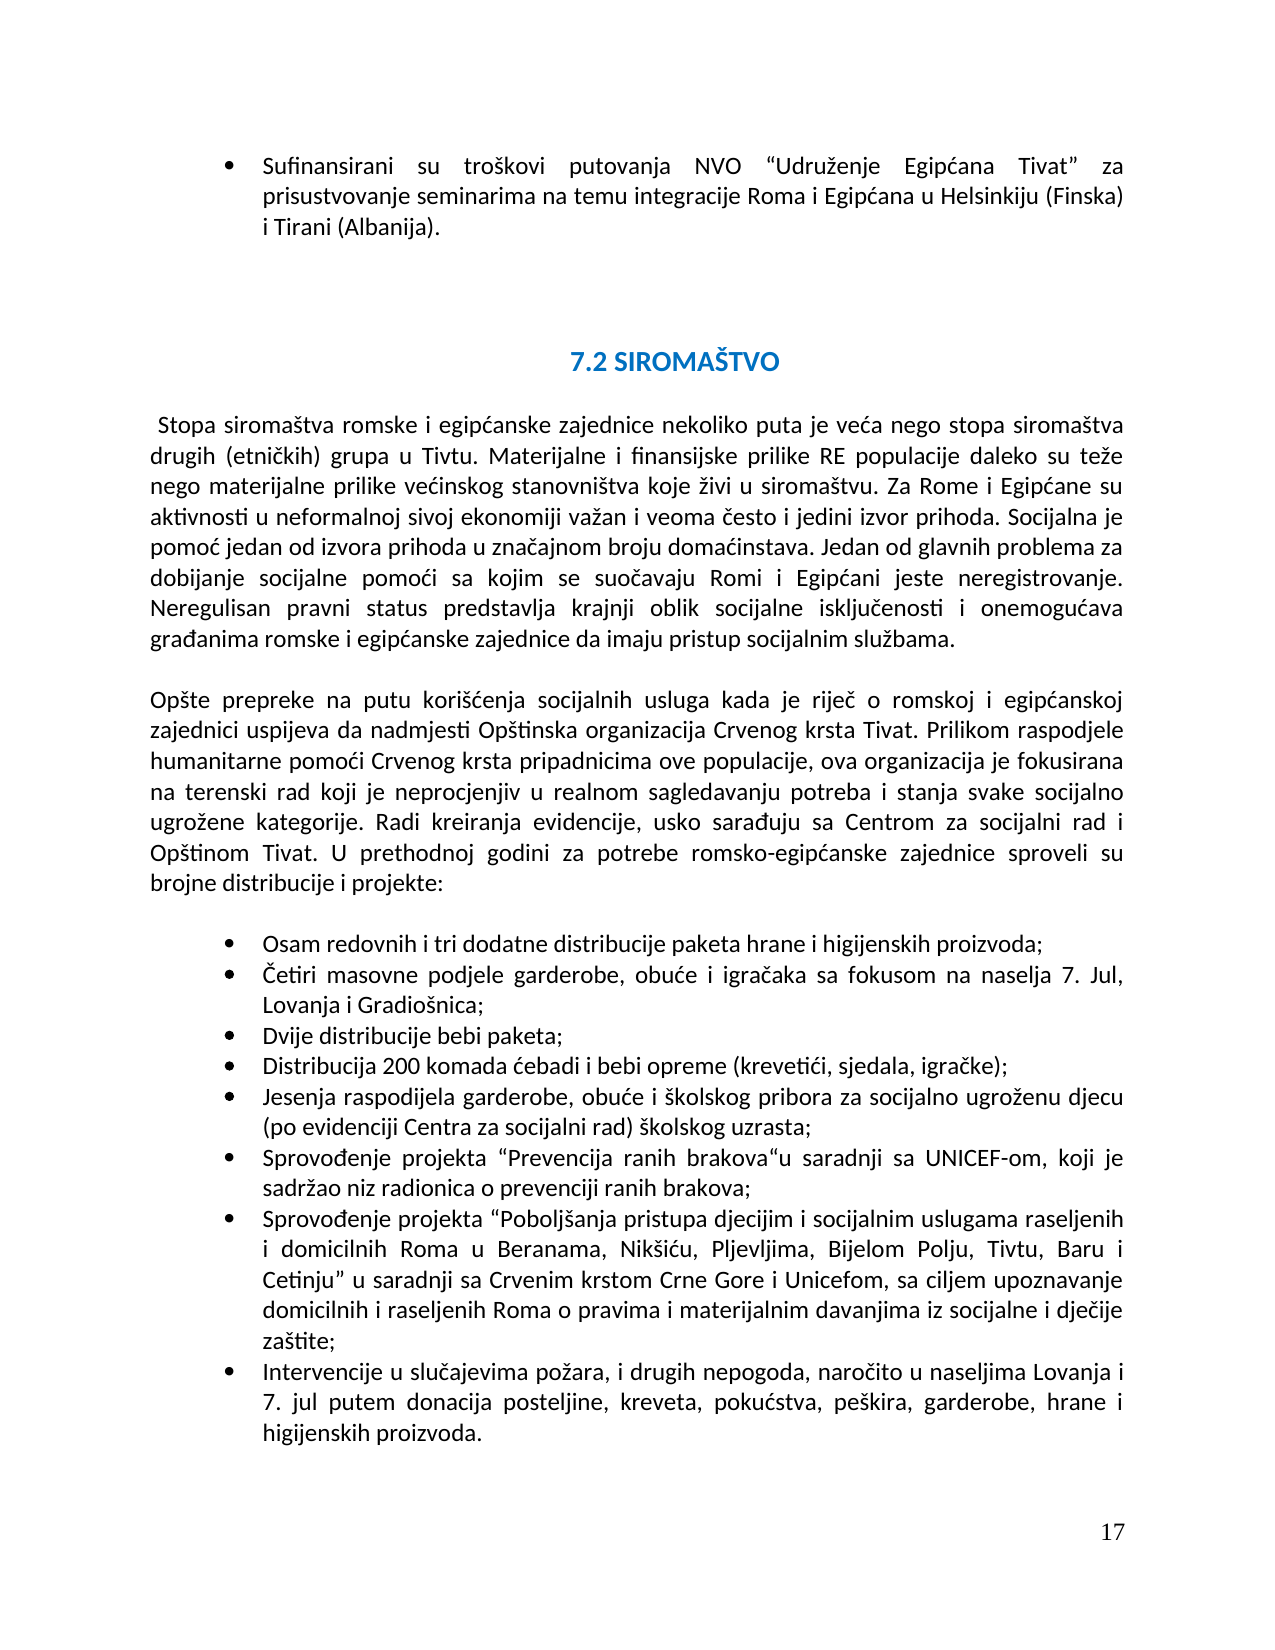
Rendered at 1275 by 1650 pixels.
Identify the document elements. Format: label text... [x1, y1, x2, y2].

list Dvije distribucije bebi paketa; [225, 1020, 1125, 1050]
list Sprovođenje projekta “Prevencija ranih brakova“u saradnji sa UNICEF-om, koji je sadržao niz radionica o prevenciji ranih brakova; [225, 1142, 1125, 1203]
list Distribucija 200 komada ćebadi i bebi opreme (krevetići, sjedala, igračke); [225, 1050, 1125, 1081]
list Intervencije u slučajevima požara, i drugih nepogoda, naročito u naseljima Lovanja i 7. jul putem donacija posteljine, kreveta, pokućstva, peškira, garderobe, hrane i higijenskih proizvoda. [225, 1356, 1125, 1447]
text 7.2 SIROMAŠTVO [150, 343, 1125, 379]
list Osam redovnih i tri dodatne distribucije paketa hrane i higijenskih proizvoda; [225, 928, 1125, 959]
list Sufinansirani su troškovi putovanja NVO “Udruženje Egipćana Tivat” za prisustvovanje seminarima na temu integracije Roma i Egipćana u Helsinkiju (Finska) i Tirani (Albanija). [225, 150, 1125, 242]
text Stopa siromaštva romske i egipćanske zajednice nekoliko puta je veća nego stopa siromaštva drugih (etničkih) grupa u Tivtu. Materijalne i finansijske prilike RE populacije daleko su teže nego materijalne prilike većinskog stanovništva koje živi u siromaštvu. Za Rome i Egipćane su aktivnosti u neformalnoj sivoj ekonomiji važan i veoma često i jedini izvor prihoda. Socijalna je pomoć jedan od izvora prihoda u značajnom broju domaćinstava. Jedan od glavnih problema za dobijanje socijalne pomoći sa kojim se suočavaju Romi i Egipćani jeste neregistrovanje. Neregulisan pravni status predstavlja krajnji oblik socijalne isključenosti i onemogućava građanima romske i egipćanske zajednice da imaju pristup socijalnim službama. [150, 409, 1125, 654]
list Jesenja raspodijela garderobe, obuće i školskog pribora za socijalno ugroženu djecu (po evidenciji Centra za socijalni rad) školskog uzrasta; [225, 1081, 1125, 1142]
list Četiri masovne podjele garderobe, obuće i igračaka sa fokusom na naselja 7. Jul, Lovanja i Gradiošnica; [225, 959, 1125, 1020]
text Opšte prepreke na putu korišćenja socijalnih usluga kada je riječ o romskoj i egipćanskoj zajednici uspijeva da nadmjesti Opštinska organizacija Crvenog krsta Tivat. Prilikom raspodjele humanitarne pomoći Crvenog krsta pripadnicima ove populacije, ova organizacija je fokusirana na terenski rad koji je neprocjenjiv u realnom sagledavanju potreba i stanja svake socijalno ugrožene kategorije. Radi kreiranja evidencije, usko sarađuju sa Centrom za socijalni rad i Opštinom Tivat. U prethodnoj godini za potrebe romsko-egipćanske zajednice sproveli su brojne distribucije i projekte: [150, 684, 1125, 898]
list Sprovođenje projekta “Poboljšanja pristupa djecijim i socijalnim uslugama raseljenih i domicilnih Roma u Beranama, Nikšiću, Pljevljima, Bijelom Polju, Tivtu, Baru i Cetinju” u saradnji sa Crvenim krstom Crne Gore i Unicefom, sa ciljem upoznavanje domicilnih i raseljenih Roma o pravima i materijalnim davanjima iz socijalne i dječije zaštite; [225, 1203, 1125, 1356]
